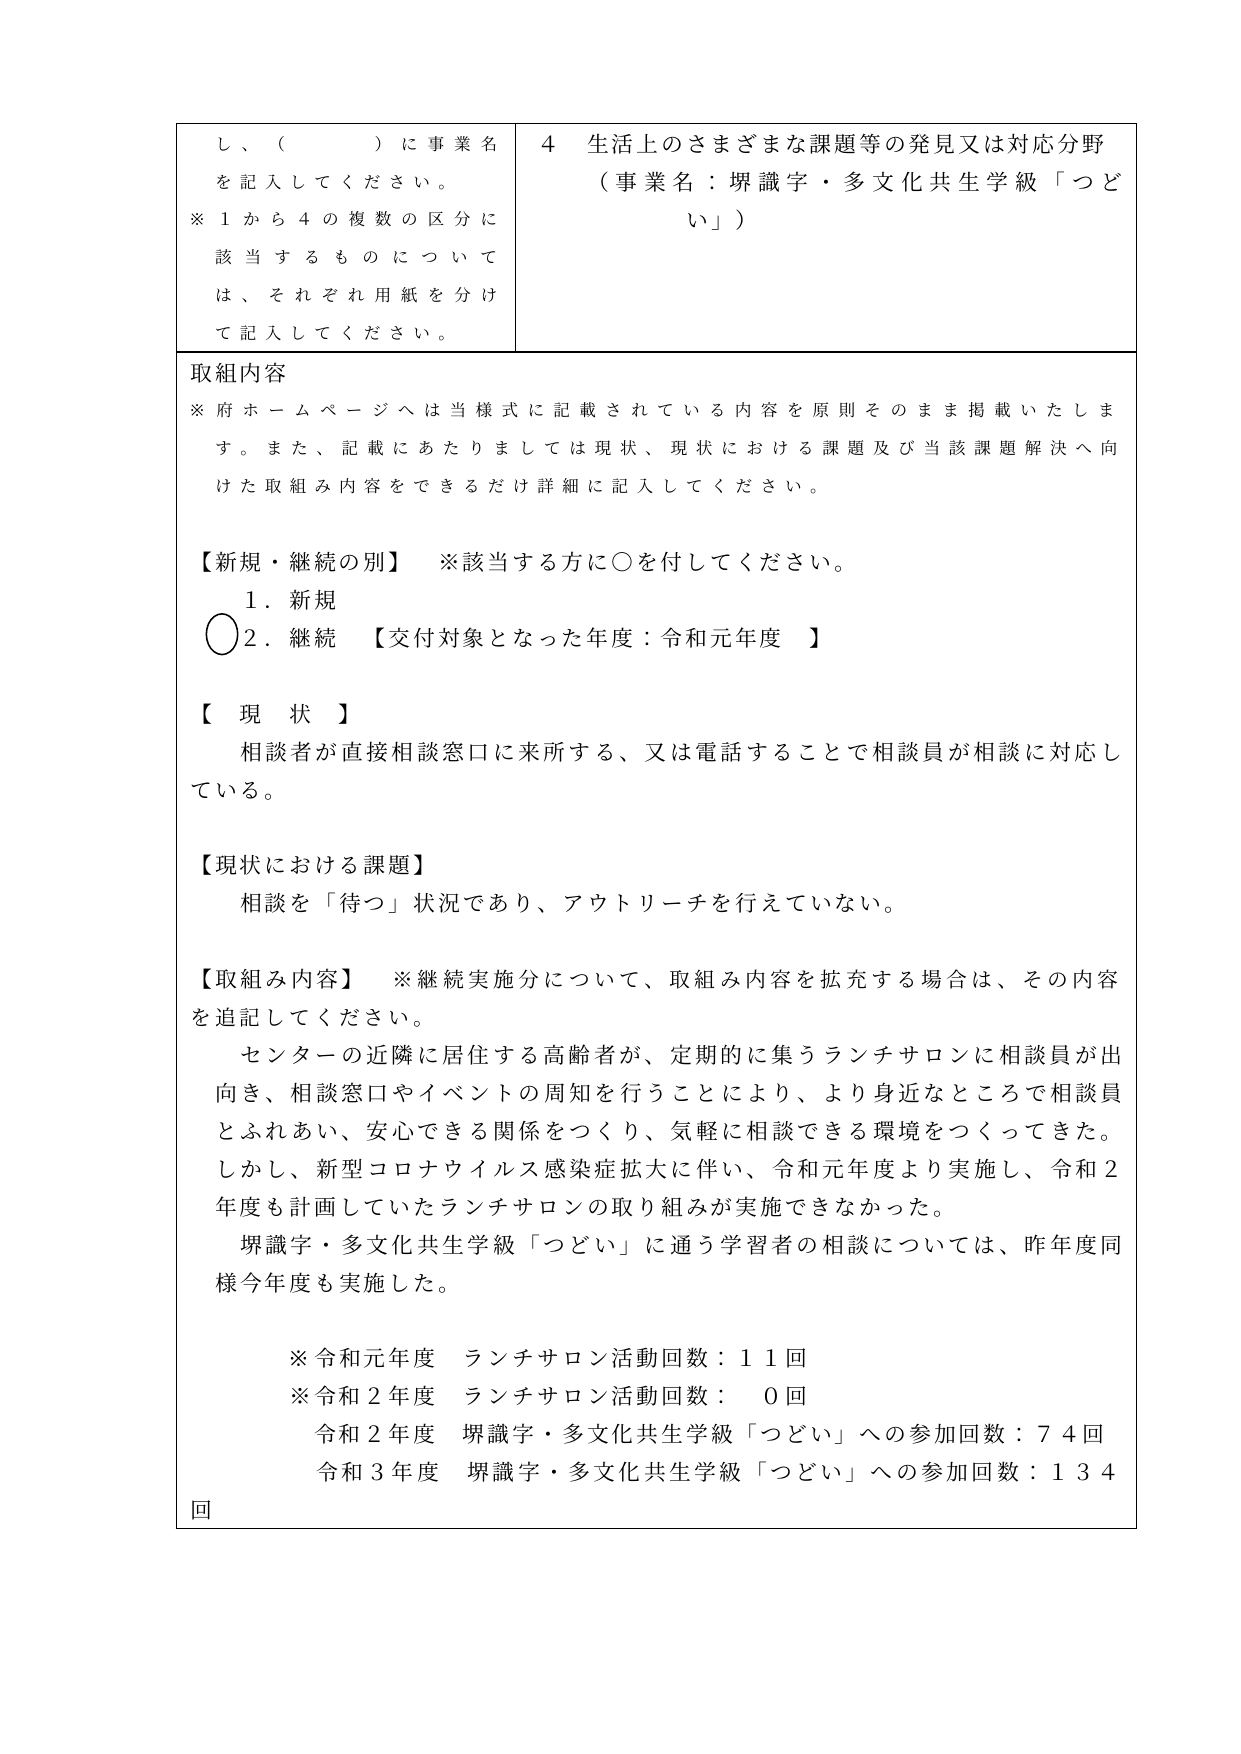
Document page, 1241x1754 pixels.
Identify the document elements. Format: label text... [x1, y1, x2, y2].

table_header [177, 124, 515, 351]
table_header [516, 124, 1136, 351]
table_cell 取組内容 ※府ホームページへは当様式に記載されている内容を原則そのまま掲載いたします。また、記載にあたりましては現状、現状における課題及び当該課題解決へ向けた取組み内容をできるだけ詳細に記入してください。 【新規・継続の別】 ※該当する方に○を付してください。 １．新規 ２．継続 【交付対象となった年度：令和元年度 】 【 現 状 】 相談者が直接相談窓口に来所する、又は電話することで相談員が相談に対応している。 【現状における課題】 相談を「待つ」状況であり、アウトリーチを行えていない。 【取組み内容】 ※継続実施分について、取組み内容を拡充する場合は、その内容を追記してください。 センターの近隣に居住する高齢者が、定期的に集うランチサロンに相談員が出向き、相談窓口やイベントの周知を行うことにより、より身近なところで相談員とふれあい、安心できる関係をつくり、気軽に相談できる環境をつくってきた。しかし、新型コロナウイルス感染症拡大に伴い、令和元年度より実施し、令和２年度も計画していたランチサロンの取り組みが実施できなかった。 堺識字・多文化共生学級「つどい」に通う学習者の相談については、昨年度同様今年度も実施した。 ※令和元年度 ランチサロン活動回数：１１回 ※令和２年度 ランチサロン活動回数： ０回 令和２年度 堺識字・多文化共生学級「つどい」への参加回数：７４回 令和３年度 堺識字・多文化共生学級「つどい」への参加回数：１３４回 [177, 353, 1136, 1528]
